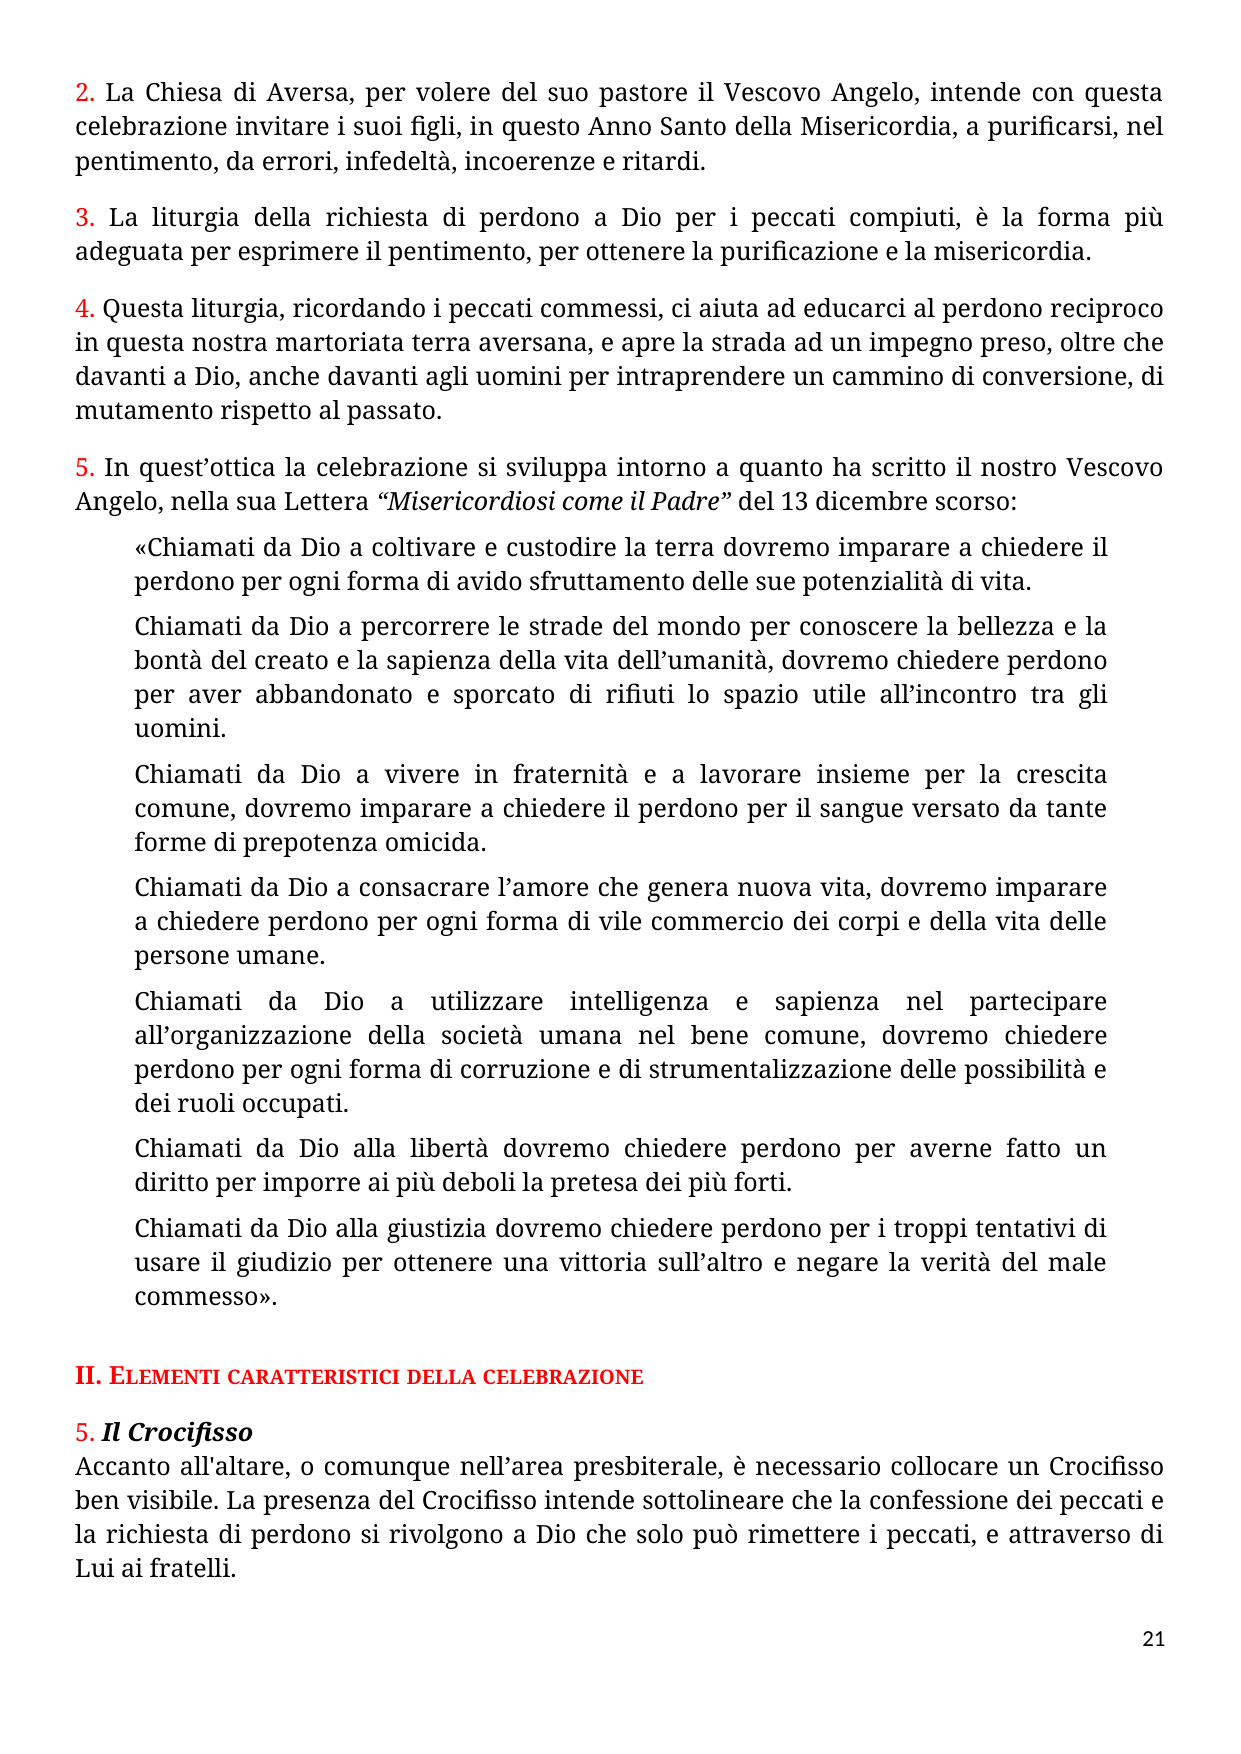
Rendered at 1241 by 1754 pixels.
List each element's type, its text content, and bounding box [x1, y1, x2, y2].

text 4. Questa liturgia, ricordando i peccati commessi, ci aiuta ad educarci al perdono reciproco in questa nostra martoriata terra aversana, e apre la strada ad un impegno preso, oltre che davanti a Dio, anche davanti agli uomini per intraprendere un cammino di conversione, di mutamento rispetto al passato. [75, 291, 1165, 427]
text «Chiamati da Dio a coltivare e custodire la terra dovremo imparare a chiedere il perdono per ogni forma di avido sfruttamento delle sue potenzialità di vita. [134, 529, 1109, 597]
text 5. Il Crocifisso [75, 1415, 1165, 1449]
text Chiamati da Dio a percorrere le strade del mondo per conoscere la bellezza e la bontà del creato e la sapienza della vita dell’umanità, dovremo chiedere perdono per aver abbandonato e sporcato di rifiuti lo spazio utile all’incontro tra gli uomini. [134, 609, 1109, 745]
text II. Elementi caratteristici della celebrazione [75, 1358, 1165, 1392]
text 2. La Chiesa di Aversa, per volere del suo pastore il Vescovo Angelo, intende con questa celebrazione invitare i suoi figli, in questo Anno Santo della Misericordia, a purificarsi, nel pentimento, da errori, infedeltà, incoerenze e ritardi. [75, 75, 1165, 177]
text Accanto all'altare, o comunque nell’area presbiterale, è necessario collocare un Crocifisso ben visibile. La presenza del Crocifisso intende sottolineare che la confessione dei peccati e la richiesta di perdono si rivolgono a Dio che solo può rimettere i peccati, e attraverso di Lui ai fratelli. [75, 1449, 1165, 1585]
text Chiamati da Dio a vivere in fraternità e a lavorare insieme per la crescita comune, dovremo imparare a chiedere il perdono per il sangue versato da tante forme di prepotenza omicida. [134, 756, 1109, 858]
text 5. In quest’ottica la celebrazione si sviluppa intorno a quanto ha scritto il nostro Vescovo Angelo, nella sua Lettera “Misericordiosi come il Padre” del 13 dicembre scorso: [75, 450, 1165, 518]
text 3. La liturgia della richiesta di perdono a Dio per i peccati compiuti, è la forma più adeguata per esprimere il pentimento, per ottenere la purificazione e la misericordia. [75, 200, 1165, 268]
text Chiamati da Dio a consacrare l’amore che genera nuova vita, dovremo imparare a chiedere perdono per ogni forma di vile commercio dei corpi e della vita delle persone umane. [134, 870, 1109, 972]
text Chiamati da Dio a utilizzare intelligenza e sapienza nel partecipare all’organizzazione della società umana nel bene comune, dovremo chiedere perdono per ogni forma di corruzione e di strumentalizzazione delle possibilità e dei ruoli occupati. [134, 983, 1109, 1119]
text Chiamati da Dio alla libertà dovremo chiedere perdono per averne fatto un diritto per imporre ai più deboli la pretesa dei più forti. [134, 1131, 1109, 1199]
text Chiamati da Dio alla giustizia dovremo chiedere perdono per i troppi tentativi di usare il giudizio per ottenere una vittoria sull’altro e negare la verità del male commesso». [134, 1210, 1109, 1313]
